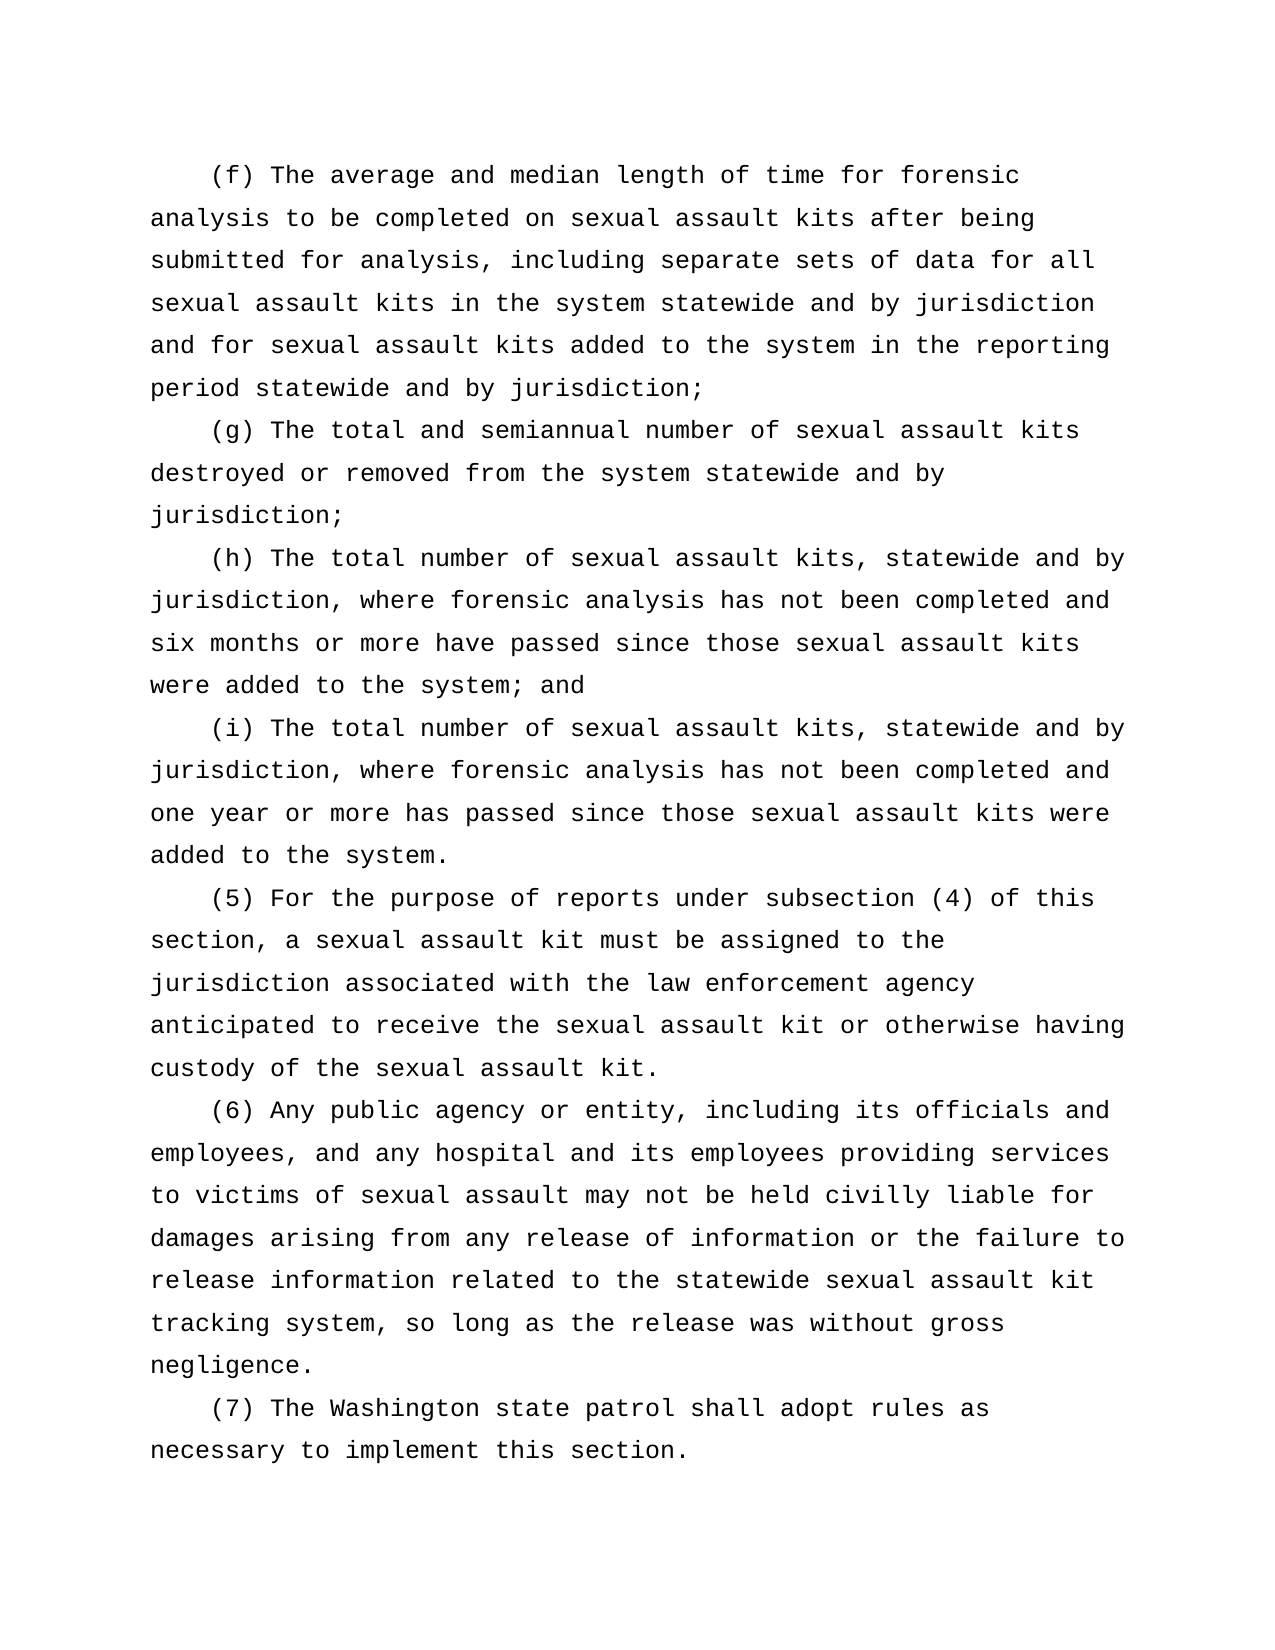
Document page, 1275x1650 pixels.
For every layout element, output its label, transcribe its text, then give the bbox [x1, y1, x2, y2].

text (6) Any public agency or entity, including its officials and employees, and any hospital and its employees providing services to victims of sexual assault may not be held civilly liable for damages arising from any release of information or the failure to release information related to the statewide sexual assault kit tracking system, so long as the release was without gross negligence. [150, 1085, 1125, 1382]
text (5) For the purpose of reports under subsection (4) of this section, a sexual assault kit must be assigned to the jurisdiction associated with the law enforcement agency anticipated to receive the sexual assault kit or otherwise having custody of the sexual assault kit. [150, 872, 1125, 1085]
text (h) The total number of sexual assault kits, statewide and by jurisdiction, where forensic analysis has not been completed and six months or more have passed since those sexual assault kits were added to the system; and [150, 532, 1125, 702]
text (g) The total and semiannual number of sexual assault kits destroyed or removed from the system statewide and by jurisdiction; [150, 405, 1125, 532]
text (f) The average and median length of time for forensic analysis to be completed on sexual assault kits after being submitted for analysis, including separate sets of data for all sexual assault kits in the system statewide and by jurisdiction and for sexual assault kits added to the system in the reporting period statewide and by jurisdiction; [150, 150, 1125, 405]
text (7) The Washington state patrol shall adopt rules as necessary to implement this section. [150, 1382, 1125, 1467]
text (i) The total number of sexual assault kits, statewide and by jurisdiction, where forensic analysis has not been completed and one year or more has passed since those sexual assault kits were added to the system. [150, 702, 1125, 872]
